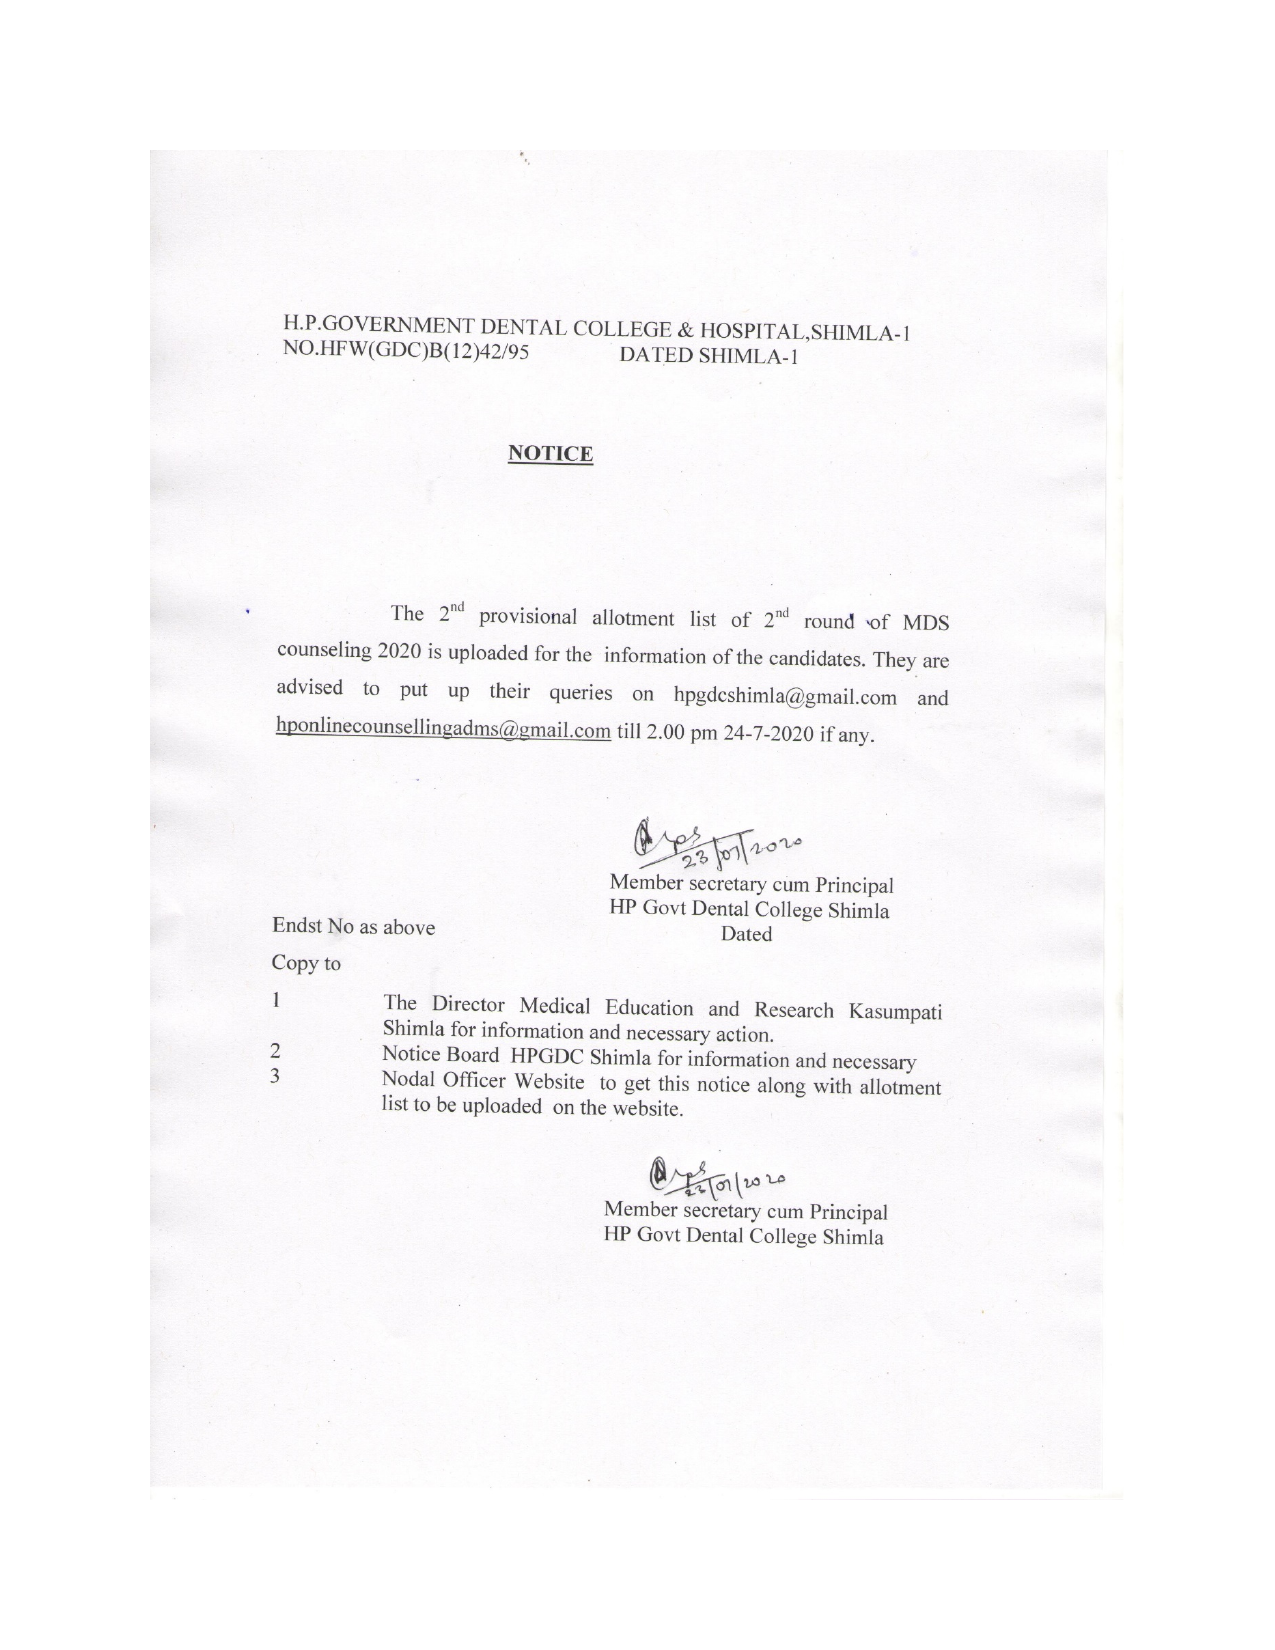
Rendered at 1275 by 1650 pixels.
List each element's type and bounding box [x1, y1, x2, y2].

picture [150, 150, 1124, 1500]
